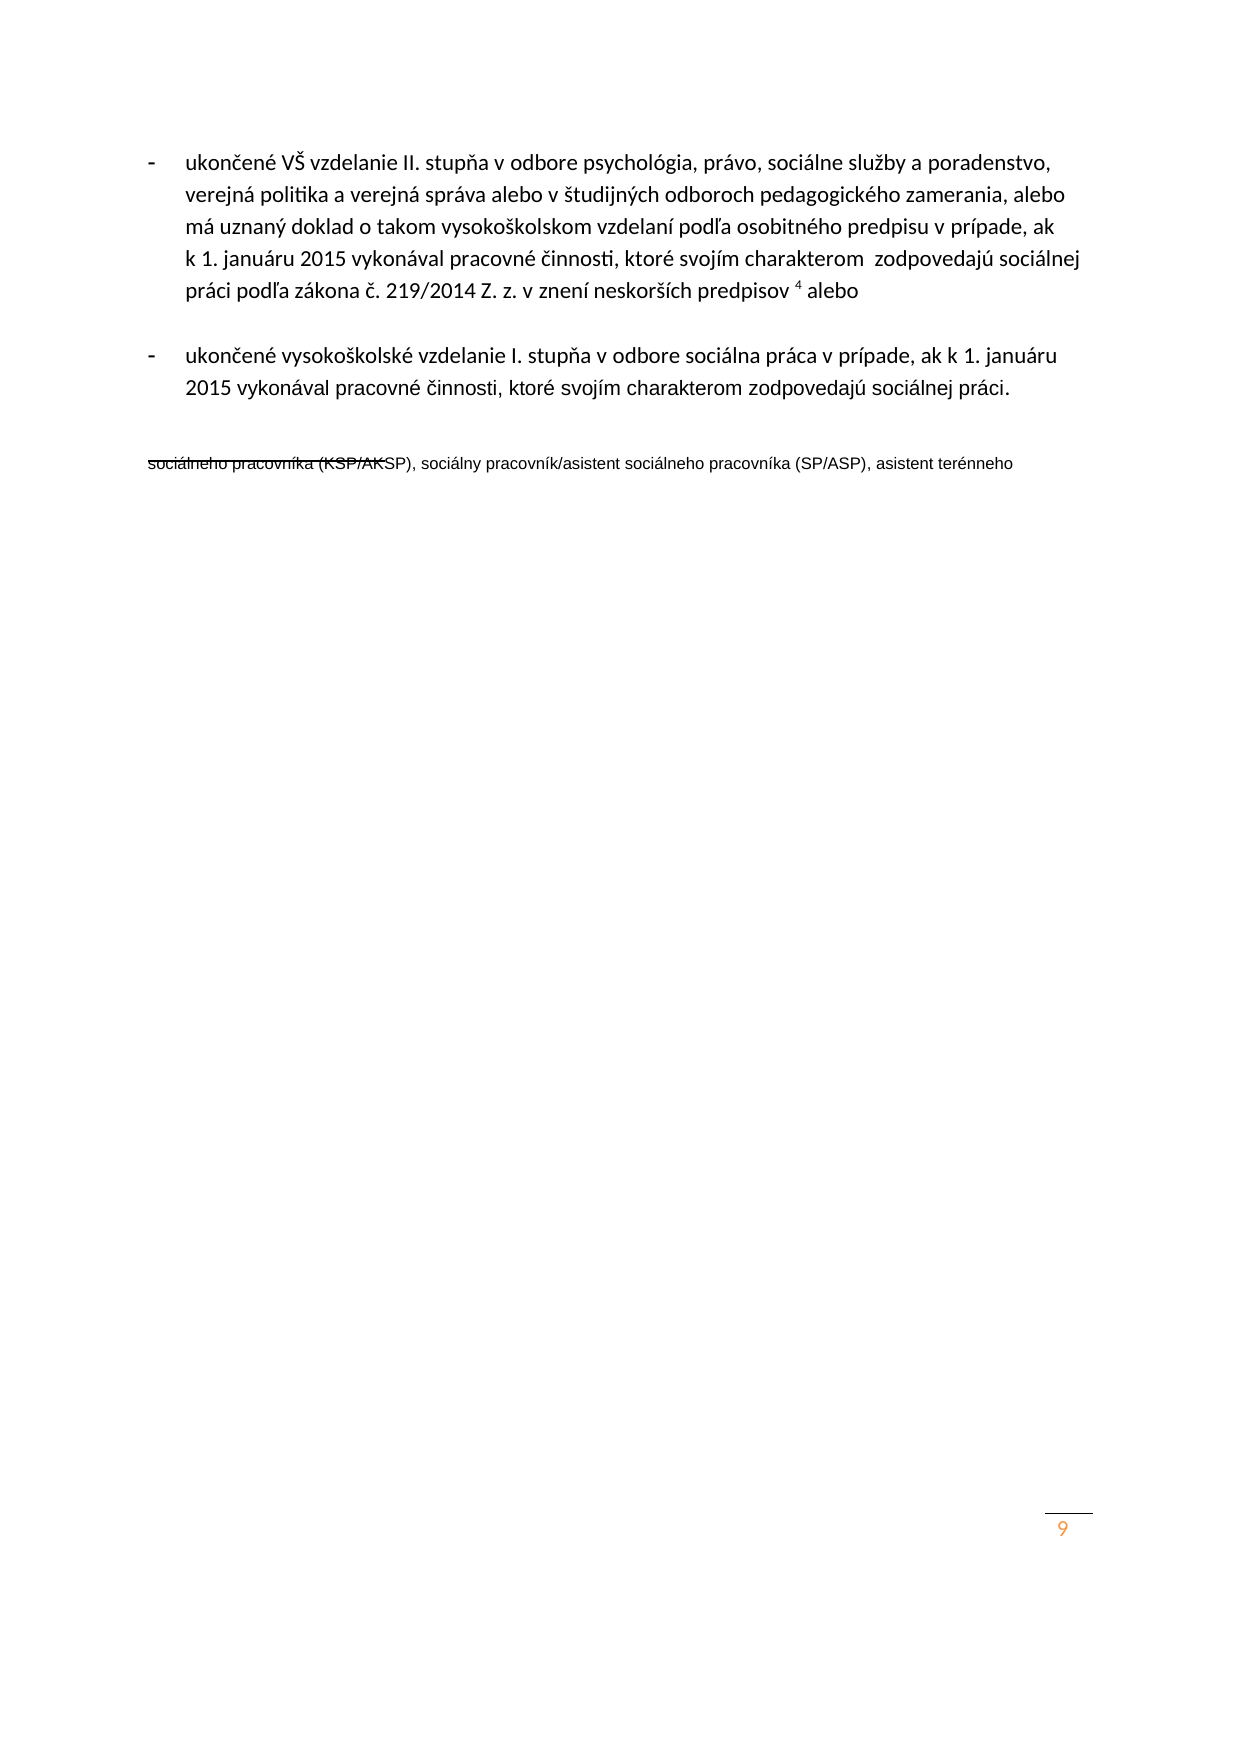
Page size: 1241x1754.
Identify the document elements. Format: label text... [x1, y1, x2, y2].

list ukončené vysokoškolské vzdelanie I. stupňa v odbore sociálna práca v prípade, ak k 1. januáru 2015 vykonával pracovné činnosti, ktoré svojím charakterom zodpovedajú sociálnej práci. [148, 341, 1093, 401]
list ukončené VŠ vzdelanie II. stupňa v odbore psychológia, právo, sociálne služby a poradenstvo, verejná politika a verejná správa alebo v študijných odboroch pedagogického zamerania, alebo má uznaný doklad o takom vysokoškolskom vzdelaní podľa osobitného predpisu v prípade, ak k 1. januáru 2015 vykonával pracovné činnosti, ktoré svojím charakterom zodpovedajú sociálnej práci podľa zákona č. 219/2014 Z. z. v znení neskorších predpisov alebo [148, 148, 1093, 304]
